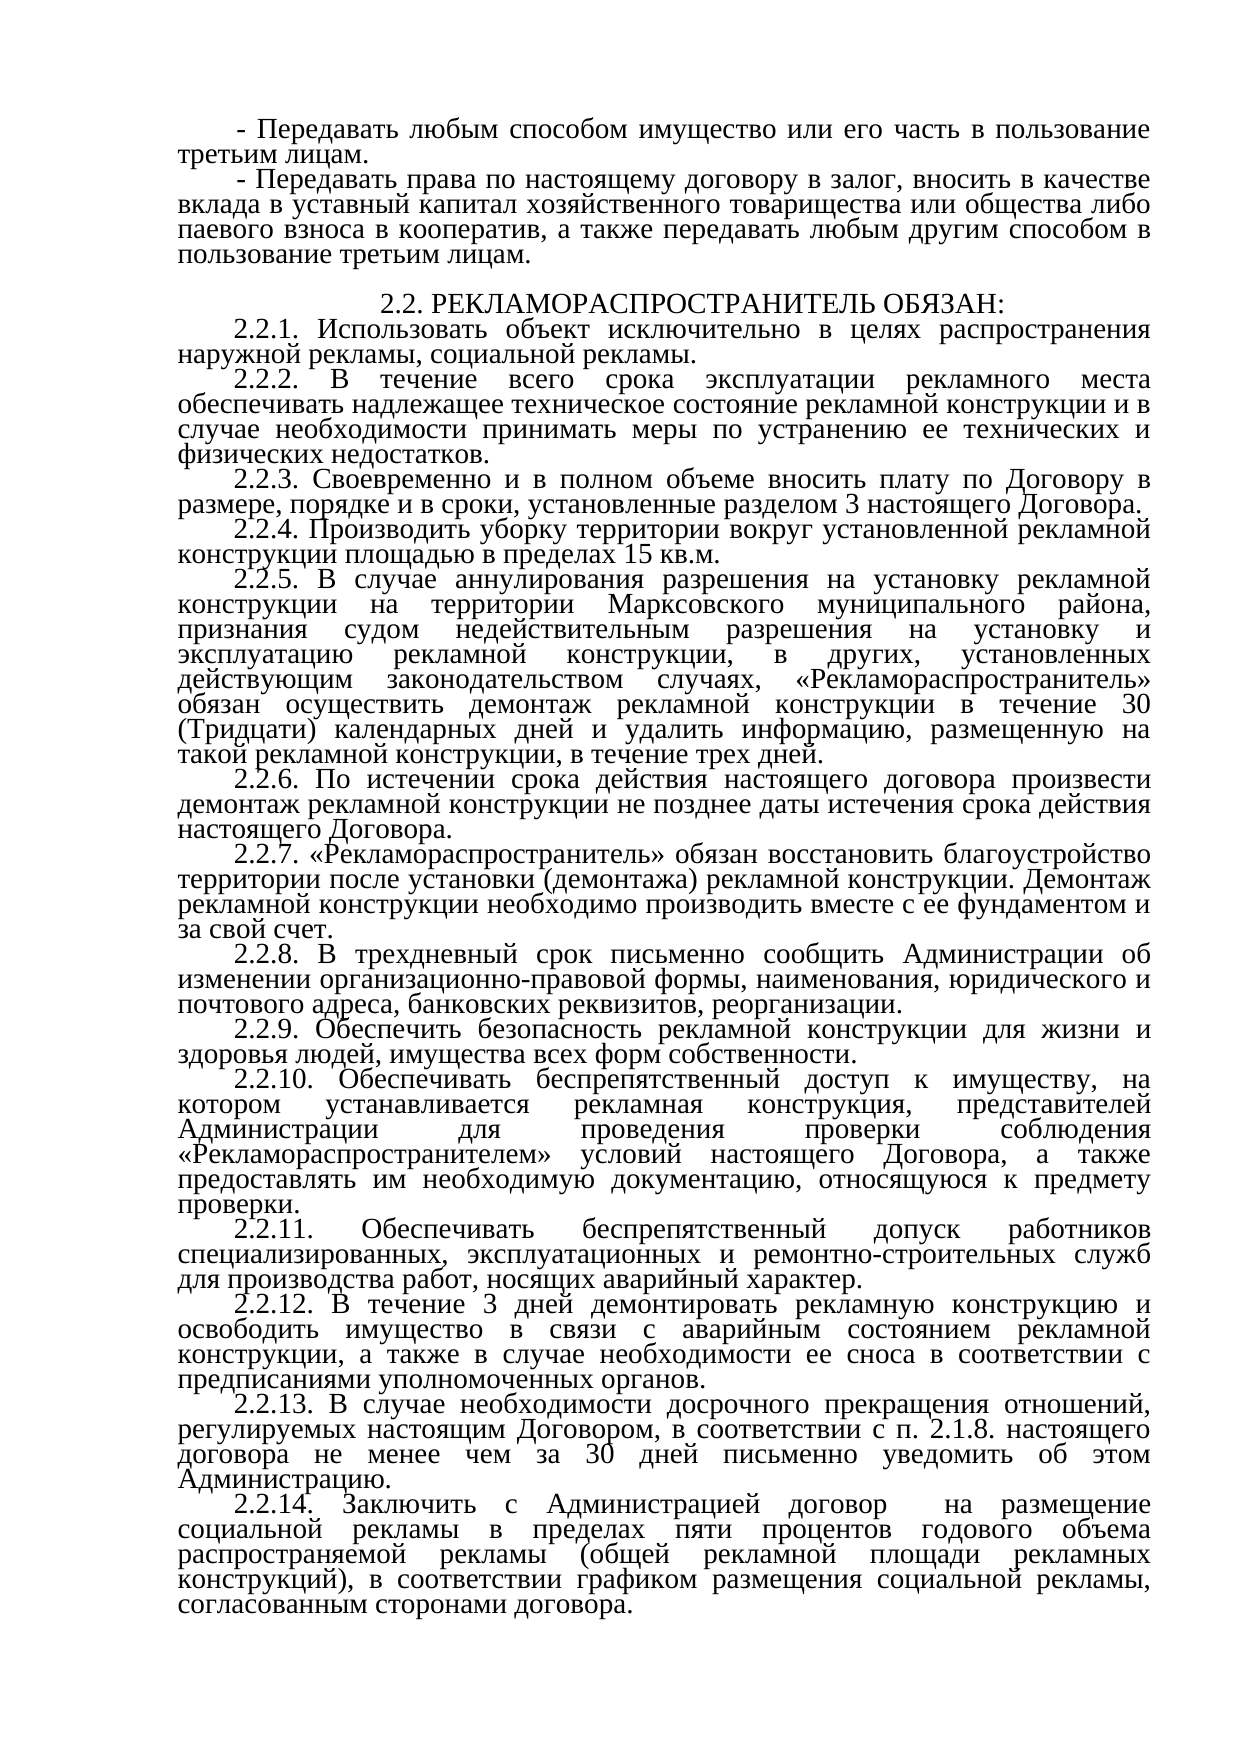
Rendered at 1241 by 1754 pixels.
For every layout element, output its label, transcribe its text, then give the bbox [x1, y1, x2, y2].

text 2.2.14. Заключить с Администрацией договор на размещение социальной рекламы в пределах пяти процентов годового объема распространяемой рекламы (общей рекламной площади рекламных конструкций), в соответствии графиком размещения социальной рекламы, согласованным сторонами договора. [177, 1493, 1152, 1618]
text 2.2.7. «Рекламораспространитель» обязан восстановить благоустройство территории после установки (демонтажа) рекламной конструкции. Демонтаж рекламной конструкции необходимо производить вместе с ее фундаментом и за свой счет. [177, 843, 1152, 943]
text 2.2.3. Своевременно и в полном объеме вносить плату по Договору в размере, порядке и в сроки, установленные разделом 3 настоящего Договора. [177, 468, 1152, 518]
text 2.2.6. По истечении срока действия настоящего договора произвести демонтаж рекламной конструкции не позднее даты истечения срока действия настоящего Договора. [177, 768, 1152, 843]
text 2.2.11. Обеспечивать беспрепятственный допуск работников специализированных, эксплуатационных и ремонтно-строительных служб для производства работ, носящих аварийный характер. [177, 1218, 1152, 1293]
text 2.2.13. В случае необходимости досрочного прекращения отношений, регулируемых настоящим Договором, в соответствии с п. 2.1.8. настоящего договора не менее чем за 30 дней письменно уведомить об этом Администрацию. [177, 1393, 1152, 1493]
text 2.2.5. В случае аннулирования разрешения на установку рекламной конструкции на территории Марксовского муниципального района, признания судом недействительным разрешения на установку и эксплуатацию рекламной конструкции, в других, установленных действующим законодательством случаях, «Рекламораспространитель» обязан осуществить демонтаж рекламной конструкции в течение 30 (Тридцати) календарных дней и удалить информацию, размещенную на такой рекламной конструкции, в течение трех дней. [177, 568, 1152, 768]
text 2.2.1. Использовать объект исключительно в целях распространения наружной рекламы, социальной рекламы. [177, 318, 1152, 368]
text 2.2.8. В трехдневный срок письменно сообщить Администрации об изменении организационно-правовой формы, наименования, юридического и почтового адреса, банковских реквизитов, реорганизации. [177, 943, 1152, 1018]
text - Передавать любым способом имущество или его часть в пользование третьим лицам. [177, 118, 1152, 168]
text - Передавать права по настоящему договору в залог, вносить в качестве вклада в уставный капитал хозяйственного товарищества или общества либо паевого взноса в кооператив, а также передавать любым другим способом в пользование третьим лицам. [177, 168, 1152, 268]
text 2.2.10. Обеспечивать беспрепятственный доступ к имуществу, на котором устанавливается рекламная конструкция, представителей Администрации для проведения проверки соблюдения «Рекламораспространителем» условий настоящего Договора, а также предоставлять им необходимую документацию, относящуюся к предмету проверки. [177, 1068, 1152, 1218]
text 2.2. РЕКЛАМОРАСПРОСТРАНИТЕЛЬ ОБЯЗАН: [177, 293, 1152, 318]
text 2.2.12. В течение 3 дней демонтировать рекламную конструкцию и освободить имущество в связи с аварийным состоянием рекламной конструкции, а также в случае необходимости ее сноса в соответствии с предписаниями уполномоченных органов. [177, 1293, 1152, 1393]
text 2.2.4. Производить уборку территории вокруг установленной рекламной конструкции площадью в пределах 15 кв.м. [177, 518, 1152, 568]
text 2.2.2. В течение всего срока эксплуатации рекламного места обеспечивать надлежащее техническое состояние рекламной конструкции и в случае необходимости принимать меры по устранению ее технических и физических недостатков. [177, 368, 1152, 468]
text 2.2.9. Обеспечить безопасность рекламной конструкции для жизни и здоровья людей, имущества всех форм собственности. [177, 1018, 1152, 1068]
